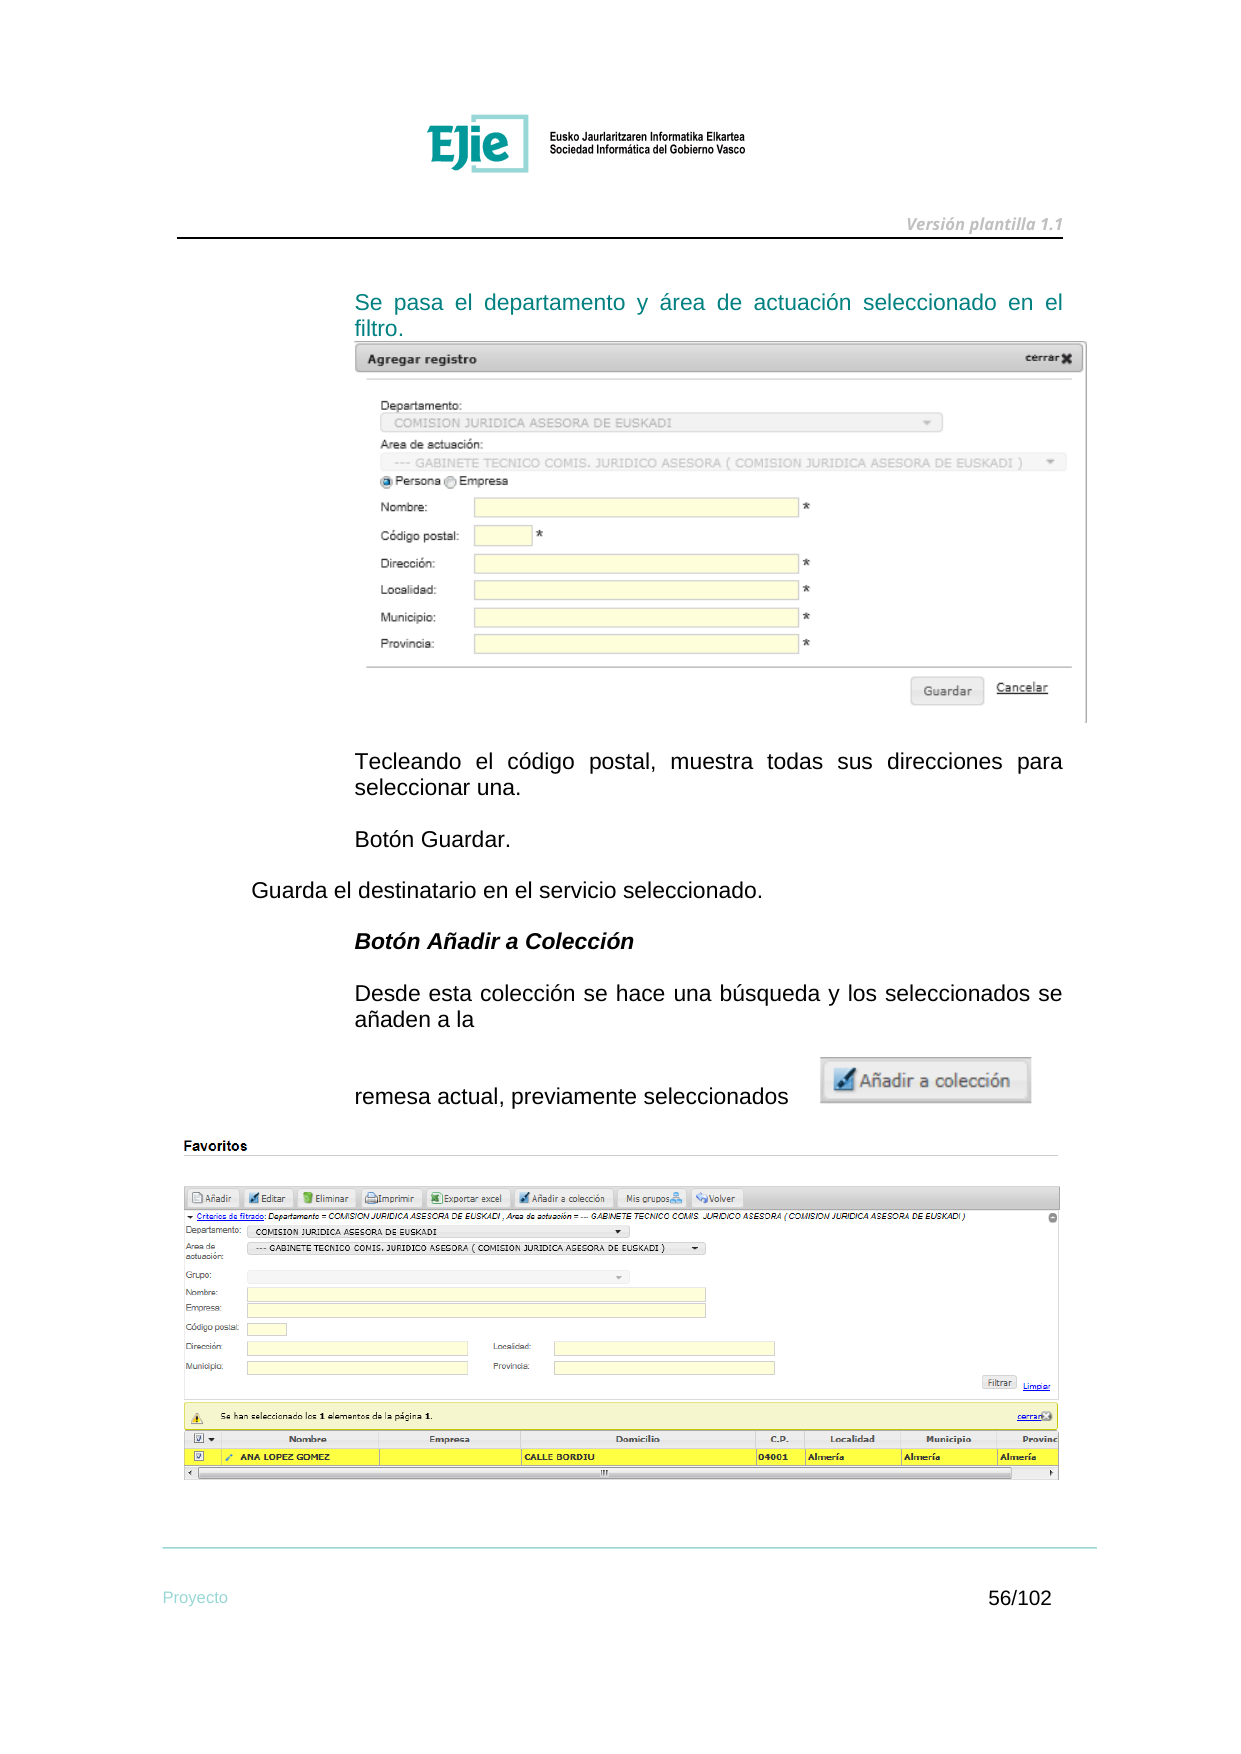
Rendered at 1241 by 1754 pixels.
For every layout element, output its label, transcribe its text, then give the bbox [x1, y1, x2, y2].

picture [354, 341, 1087, 723]
picture [395, 100, 774, 188]
text Tecleando el código postal, muestra todas sus direcciones para seleccionar una. [354, 748, 1063, 801]
text remesa actual, previamente seleccionados [354, 1057, 1063, 1109]
text Botón Añadir a Colección [354, 928, 1063, 954]
picture [177, 1134, 1063, 1480]
text Desde esta colección se hace una búsqueda y los seleccionados se añaden a la [354, 979, 1063, 1032]
text Guarda el destinatario en el servicio seleccionado. [251, 877, 1063, 903]
text Se pasa el departamento y área de actuación seleccionado en el filtro. [354, 289, 1063, 341]
text Botón Guardar. [354, 826, 1063, 852]
